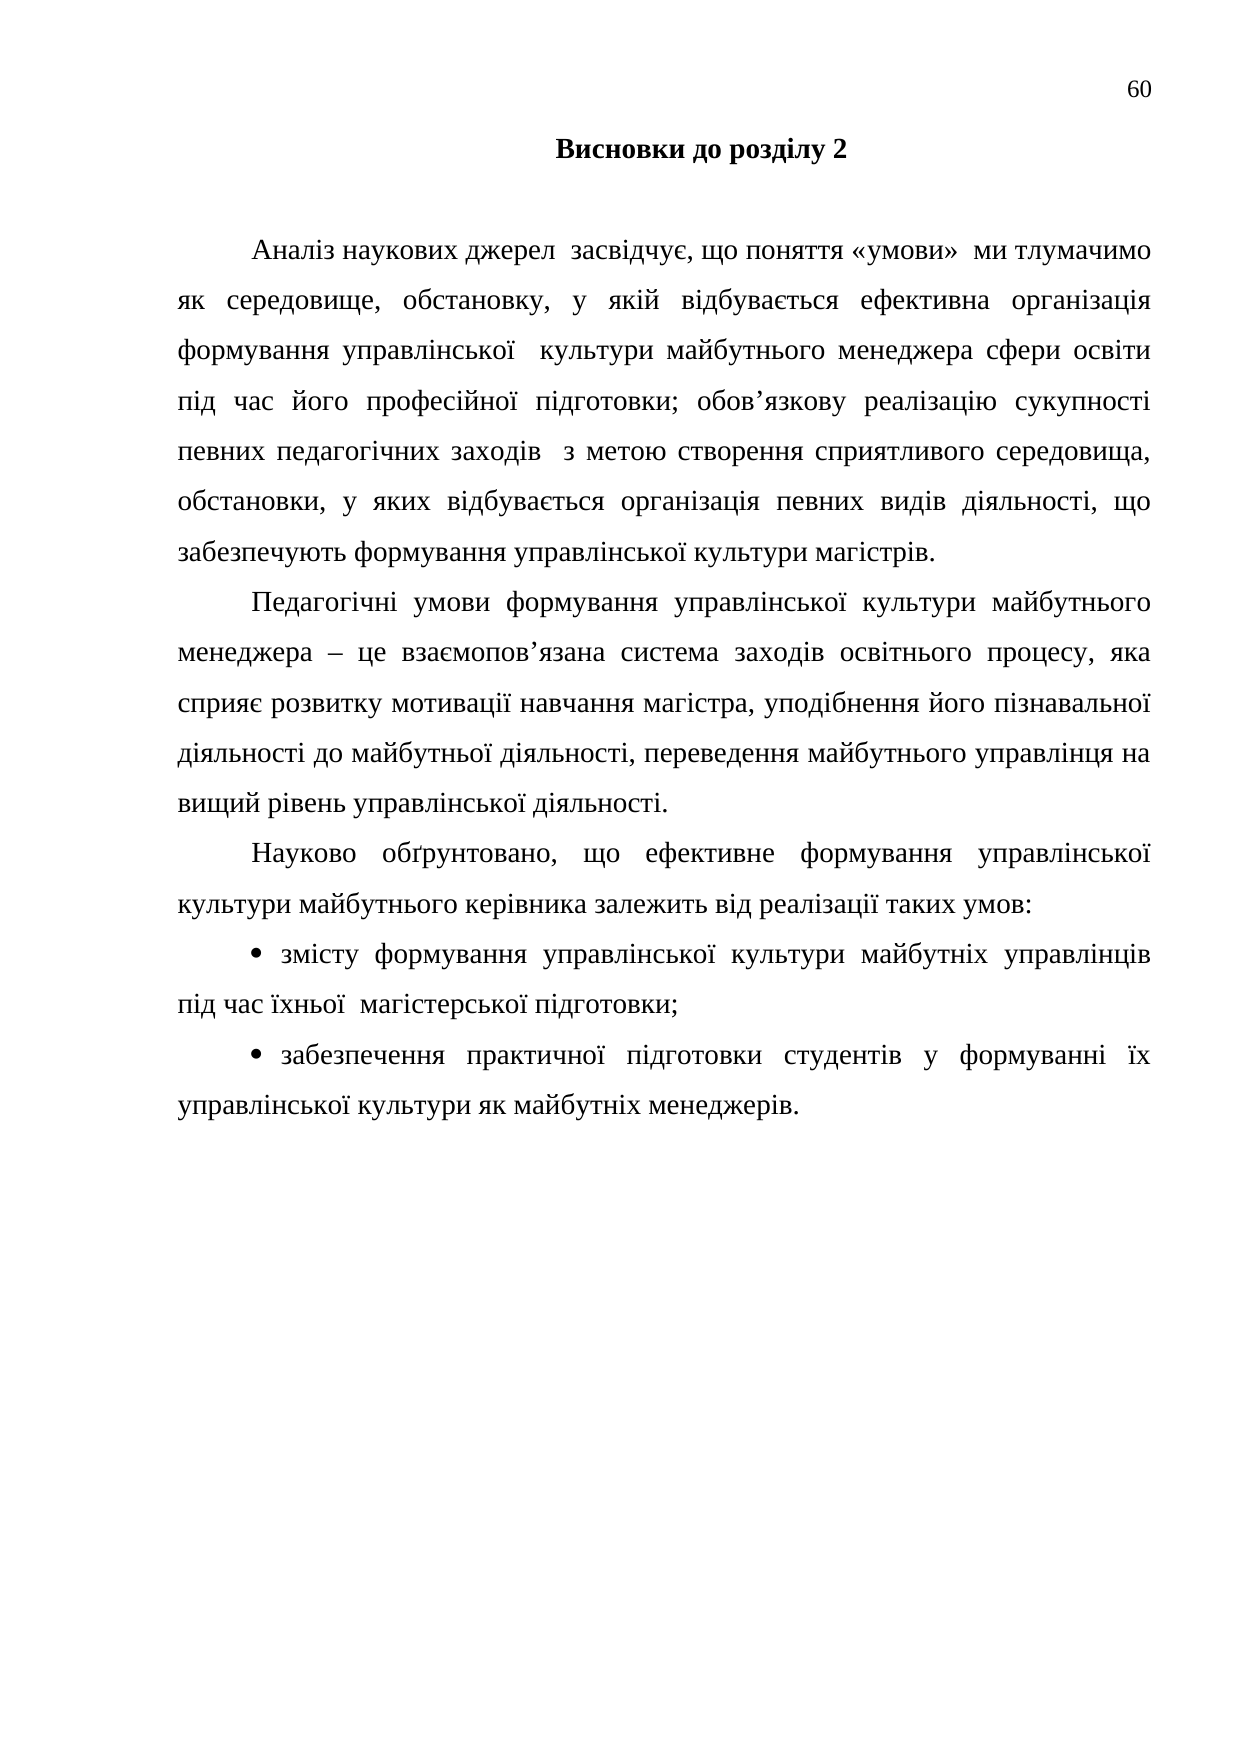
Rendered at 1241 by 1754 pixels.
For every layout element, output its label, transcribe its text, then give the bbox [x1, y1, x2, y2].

text Висновки до розділу 2 [177, 131, 1152, 165]
list змісту формування управлінської культури майбутніх управлінців під час їхньої магістерської підготовки; [177, 936, 1152, 1020]
text Аналіз наукових джерел засвідчує, що поняття «умови» ми тлумачимо як середовище, обстановку, у якій відбувається ефективна організація формування управлінської культури майбутнього менеджера сфери освіти під час його професійної підготовки; обов’язкову реалізацію сукупності певних педагогічних заходів з метою створення сприятливого середовища, обстановки, у яких відбувається організація певних видів діяльності, що забезпечують формування управлінської культури магістрів. [177, 232, 1152, 567]
text Педагогічні умови формування управлінської культури майбутнього менеджера – це взаємопов’язана система заходів освітнього процесу, яка сприяє розвитку мотивації навчання магістра, уподібнення його пізнавальної діяльності до майбутньої діяльності, переведення майбутнього управлінця на вищий рівень управлінської діяльності. [177, 584, 1152, 819]
list забезпечення практичної підготовки студентів у формуванні їх управлінської культури як майбутніх менеджерів. [177, 1037, 1152, 1121]
text Науково обґрунтовано, що ефективне формування управлінської культури майбутнього керівника залежить від реалізації таких умов: [177, 836, 1152, 919]
